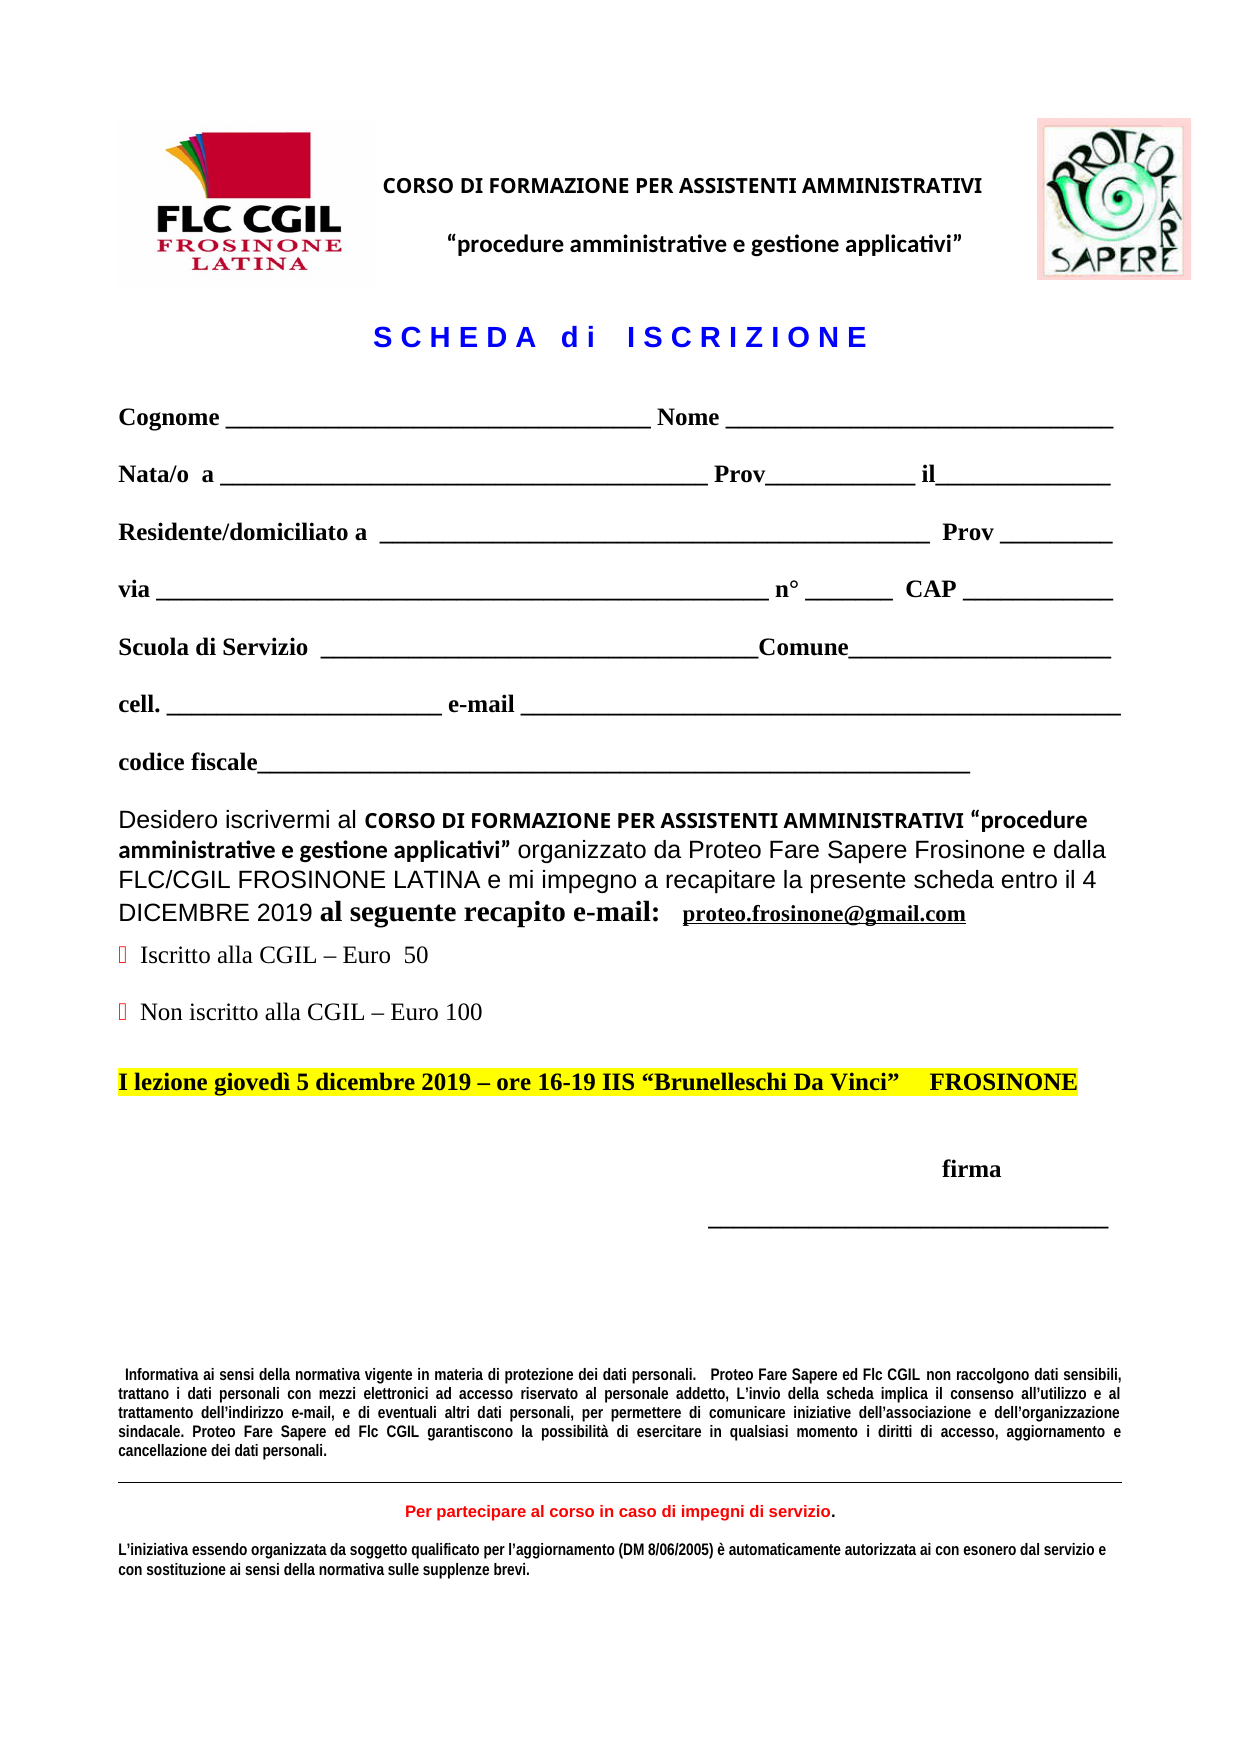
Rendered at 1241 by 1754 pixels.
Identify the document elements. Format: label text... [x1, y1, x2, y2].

text Residente/domiciliato a ____________________________________________ Prov _________ [118, 517, 1122, 545]
list Iscritto alla CGIL – Euro 50 [118, 940, 1122, 969]
text via _________________________________________________ n° _______ CAP ____________ [118, 574, 1122, 603]
text codice fiscale_________________________________________________________ [118, 747, 1122, 775]
text S C H E D A d i I S C R I Z I O N E [118, 320, 1122, 354]
text Informativa ai sensi della normativa vigente in materia di protezione dei dati personali. Proteo Fare Sapere ed Flc CGIL non raccolgono dati sensibili, trattano i dati personali con mezzi elettronici ad accesso riservato al personale addetto, L’invio della scheda implica il consenso all’utilizzo e al trattamento dell’indirizzo e-mail, e di eventuali altri dati personali, per permettere di comunicare iniziative dell’associazione e dell’organizzazione sindacale. Proteo Fare Sapere ed Flc CGIL garantiscono la possibilità di esercitare in qualsiasi momento i diritti di accesso, aggiornamento e cancellazione dei dati personali. [118, 1364, 1122, 1460]
text L’iniziativa essendo organizzata da soggetto qualificato per l’aggiornamento (DM 8/06/2005) è automaticamente autorizzata ai con esonero dal servizio e con sostituzione ai sensi della normativa sulle supplenze brevi. [118, 1540, 1122, 1578]
text ________________________________ [118, 1202, 1122, 1230]
text I lezione giovedì 5 dicembre 2019 – ore 16-19 IIS “Brunelleschi Da Vinci” FROSINONE [118, 1067, 1122, 1125]
text Cognome __________________________________ Nome _______________________________ [118, 402, 1122, 430]
text Nata/o a _______________________________________ Prov____________ il______________ [118, 459, 1122, 488]
picture [118, 118, 377, 287]
text firma [856, 1154, 1122, 1182]
picture [1037, 118, 1192, 280]
text Scuola di Servizio ___________________________________Comune_____________________ [118, 632, 1122, 660]
text Per partecipare al corso in caso di impegni di servizio. [118, 1502, 1122, 1521]
text Desidero iscrivermi al CORSO DI FORMAZIONE PER ASSISTENTI AMMINISTRATIVI “procedure amministrative e gestione applicativi” organizzato da Proteo Fare Sapere Frosinone e dalla FLC/CGIL FROSINONE LATINA e mi impegno a recapitare la presente scheda entro il 4 DICEMBRE 2019 al seguente recapito e-mail: proteo.frosinone@gmail.com [118, 804, 1124, 927]
list Non iscritto alla CGIL – Euro 100 [118, 997, 1122, 1026]
text cell. ______________________ e-mail ________________________________________________ [118, 689, 1122, 718]
